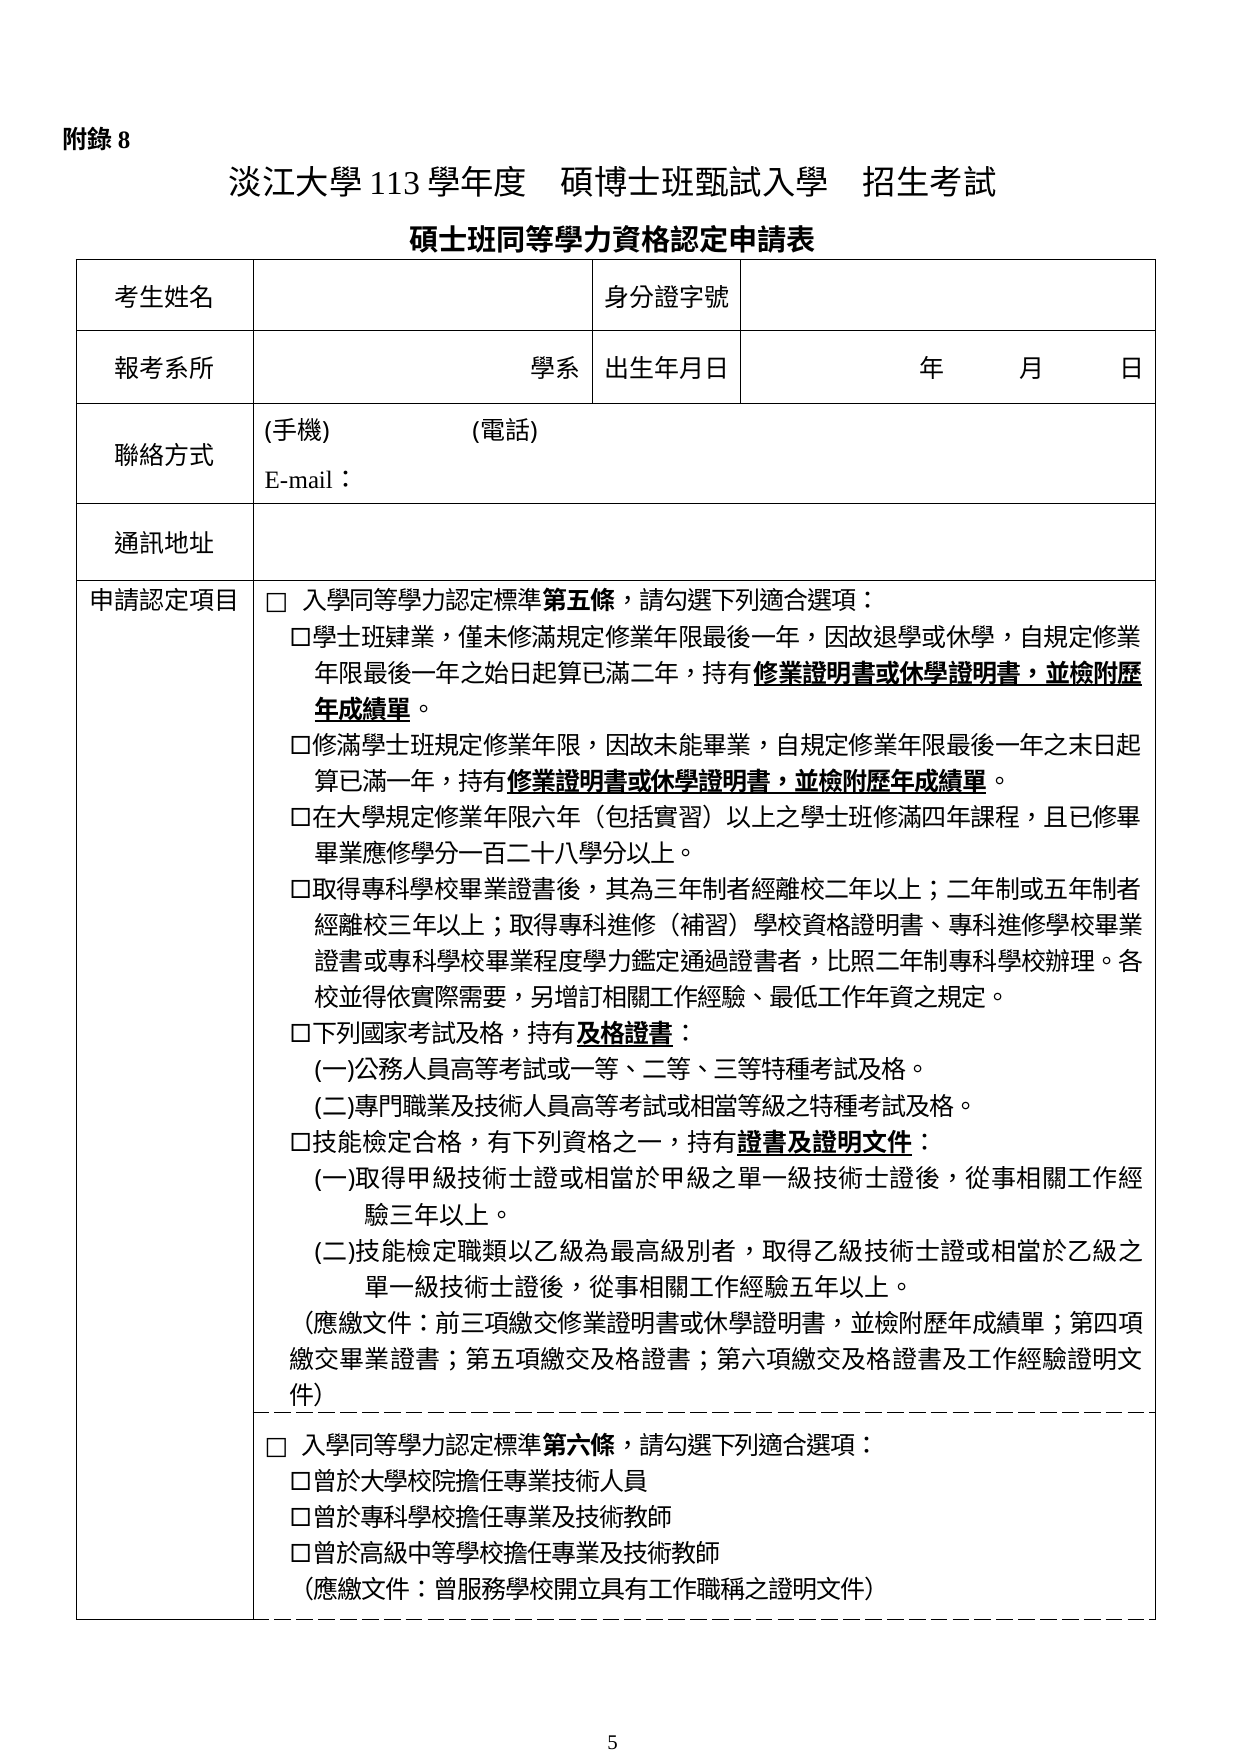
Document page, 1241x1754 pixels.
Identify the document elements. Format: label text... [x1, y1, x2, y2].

table_cell 申請認定項目 [77, 581, 253, 1618]
table_cell 學系 [254, 331, 592, 402]
table_header [254, 260, 592, 330]
table_cell 入學同等學力認定標準第五條，請勾選下列適合選項： 學士班肄業，僅未修滿規定修業年限最後一年，因故退學或休學，自規定修業年限最後一年之始日起算已滿二年，持有修業證明書或休學證明書，並檢附歷年成績單。 修滿學士班規定修業年限，因故未能畢業，自規定修業年限最後一年之末日起算已滿一年，持有修業證明書或休學證明書，並檢附歷年成績單。 在大學規定修業年限六年（包括實習）以上之學士班修滿四年課程，且已修畢畢業應修學分一百二十八學分以上。 取得專科學校畢業證書後，其為三年制者經離校二年以上；二年制或五年制者經離校三年以上；取得專科進修（補習）學校資格證明書、專科進修學校畢業證書或專科學校畢業程度學力鑑定通過證書者，比照二年制專科學校辦理。各校並得依實際需要，另增訂相關工作經驗、最低工作年資之規定。 下列國家考試及格，持有及格證書： (一)公務人員高等考試或一等、二等、三等特種考試及格。 (二)專門職業及技術人員高等考試或相當等級之特種考試及格。 技能檢定合格，有下列資格之一，持有證書及證明文件： (一)取得甲級技術士證或相當於甲級之單一級技術士證後，從事相關工作經驗三年以上。 (二)技能檢定職類以乙級為最高級別者，取得乙級技術士證或相當於乙級之單一級技術士證後，從事相關工作經驗五年以上。 （應繳文件：前三項繳交修業證明書或休學證明書，並檢附歷年成績單；第四項繳交畢業證書；第五項繳交及格證書；第六項繳交及格證書及工作經驗證明文件） [254, 581, 1155, 1412]
table_header 考生姓名 [77, 260, 253, 330]
table_cell (手機) (電話) E-mail： [254, 404, 1155, 503]
table_header 身分證字號 [593, 260, 740, 330]
table_cell 入學同等學力認定標準第六條，請勾選下列適合選項： 曾於大學校院擔任專業技術人員 曾於專科學校擔任專業及技術教師 曾於高級中等學校擔任專業及技術教師 （應繳文件：曾服務學校開立具有工作職稱之證明文件） [254, 1412, 1155, 1618]
table_header [741, 260, 1155, 330]
table_cell 年 月 日 [741, 331, 1155, 402]
table_cell [254, 504, 1155, 580]
text 附錄8 [63, 118, 1162, 156]
table_cell 聯絡方式 [77, 404, 253, 503]
table_cell 報考系所 [77, 331, 253, 402]
text 碩士班同等學力資格認定申請表 [63, 217, 1162, 259]
table_cell 通訊地址 [77, 504, 253, 580]
text 淡江大學113學年度 碩博士班甄試入學 招生考試 [63, 156, 1162, 204]
table_cell 出生年月日 [593, 331, 740, 402]
